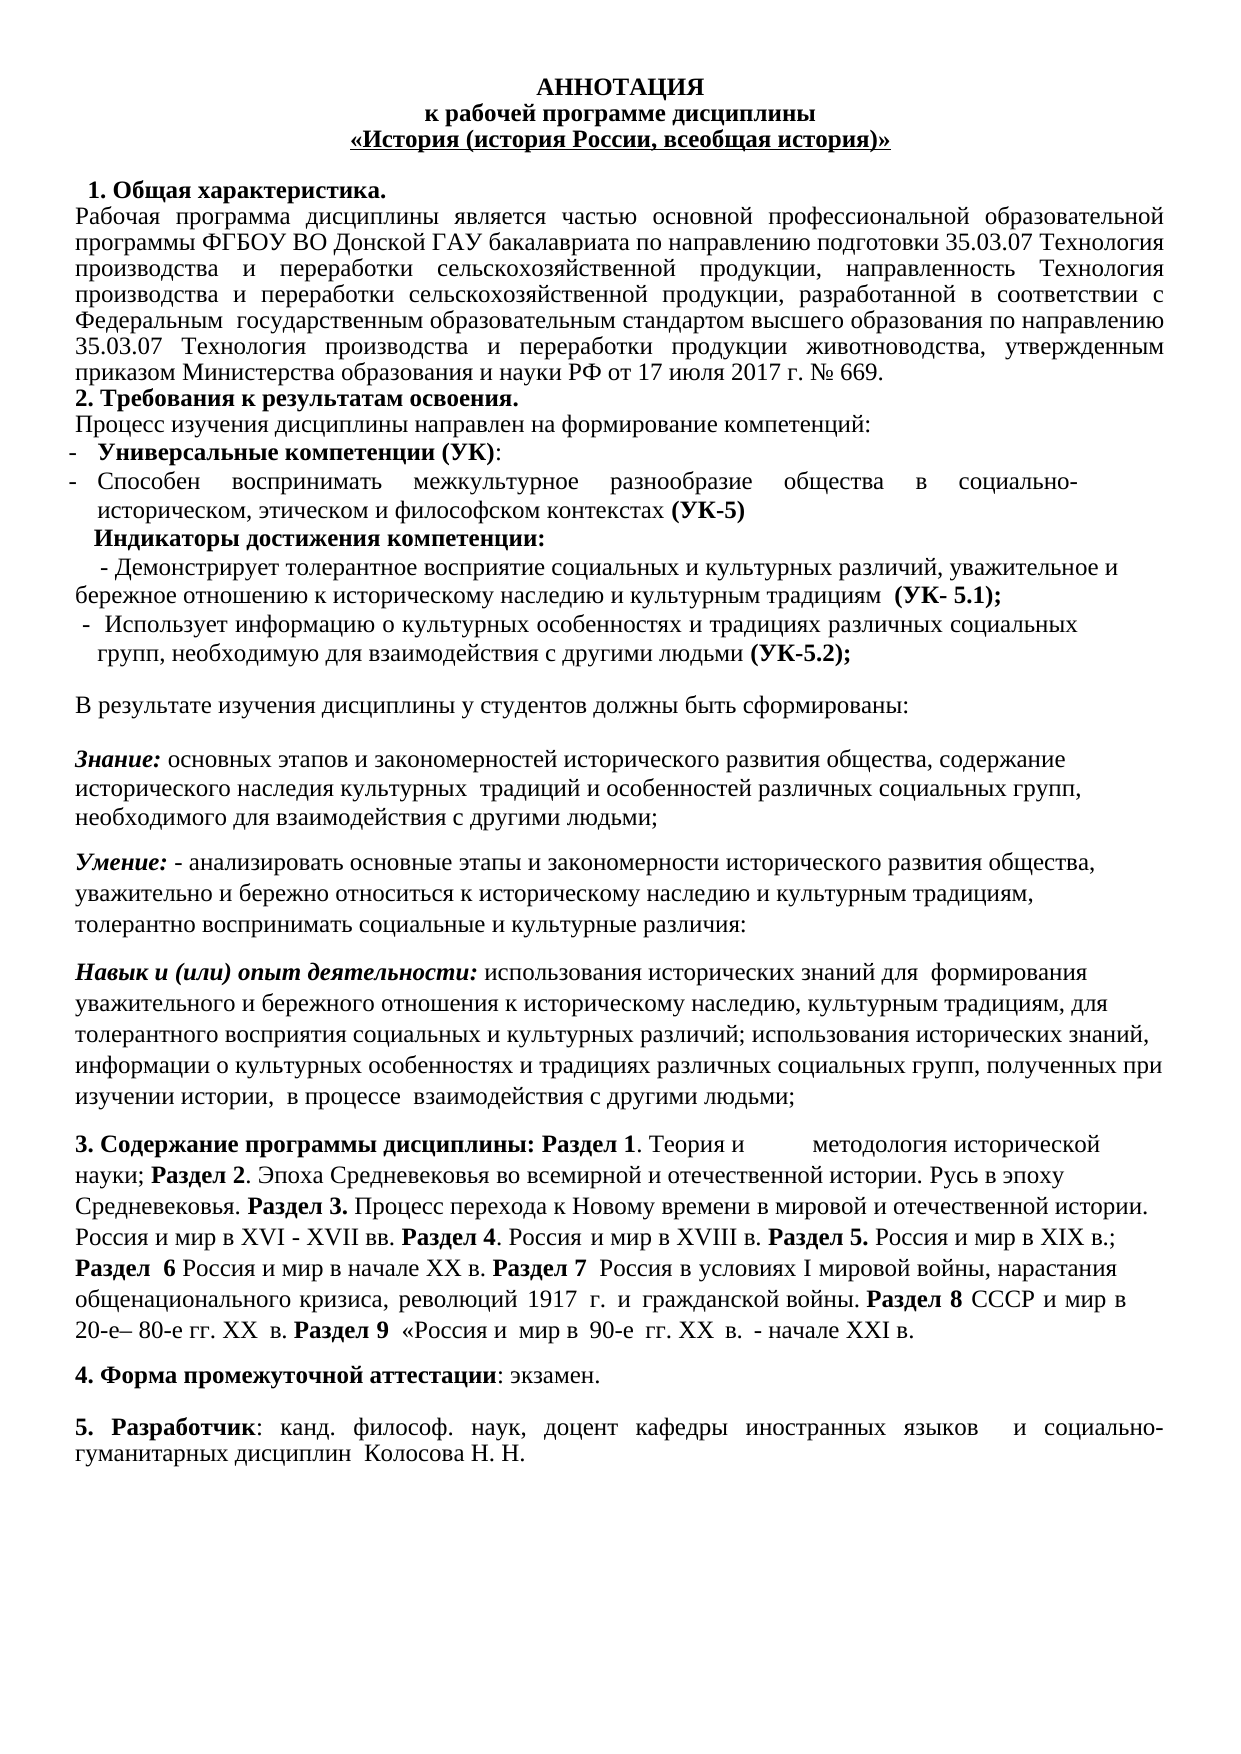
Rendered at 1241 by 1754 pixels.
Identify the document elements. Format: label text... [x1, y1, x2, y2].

text 5. Разработчик: канд. философ. наук, доцент кафедры иностранных языков и социально-гуманитарных дисциплин Колосова Н. Н. [75, 1415, 1165, 1467]
list Универсальные компетенции (УК): [68, 437, 1078, 466]
text Знание: основных этапов и закономерностей исторического развития общества, содержание исторического наследия культурных традиций и особенностей различных социальных групп, необходимого для взаимодействия с другими людьми; [75, 744, 1165, 831]
text Процесс изучения дисциплины направлен на формирование компетенций: [75, 411, 1165, 437]
list Способен воспринимать межкультурное разнообразие общества в социально-историческом, этическом и философском контекстах (УК-5) [68, 466, 1078, 523]
subtitle Индикаторы достижения компетенции: [75, 524, 1165, 552]
text АННОТАЦИЯ [75, 75, 1165, 101]
subtitle - Демонстрирует толерантное восприятие социальных и культурных различий, уважительное и бережное отношению к историческому наследию и культурным традициям (УК- 5.1); [75, 552, 1165, 609]
list Использует информацию о культурных особенностях и традициях различных социальных групп, необходимую для взаимодействия с другими людьми (УК-5.2); [82, 609, 1079, 667]
text 4. Форма промежуточной аттестации: экзамен. [75, 1363, 1165, 1389]
text «История (история России, всеобщая история)» [75, 127, 1165, 152]
text 2. Требования к результатам освоения. [75, 386, 1165, 411]
text к рабочей программе дисциплины [75, 101, 1165, 127]
text Навык и (или) опыт деятельности: использования исторических знаний для формирования уважительного и бережного отношения к историческому наследию, культурным традициям, для толерантного восприятия социальных и культурных различий; использования исторических знаний, информации о культурных особенностях и традициях различных социальных групп, полученных при изучении истории, в процессе взаимодействия с другими людьми; [75, 957, 1165, 1110]
text 1. Общая характеристика. [75, 178, 1165, 204]
text В результате изучения дисциплины у студентов должны быть сформированы: [75, 693, 1165, 719]
text Умение: - анализировать основные этапы и закономерности исторического развития общества, уважительно и бережно относиться к историческому наследию и культурным традициям, толерантно воспринимать социальные и культурные различия: [75, 847, 1165, 938]
text Рабочая программа дисциплины является частью основной профессиональной образовательной программы ФГБОУ ВО Донской ГАУ бакалавриата по направлению подготовки 35.03.07 Технология производства и переработки сельскохозяйственной продукции, направленность Технология производства и переработки сельскохозяйственной продукции, разработанной в соответствии с Федеральным государственным образовательным стандартом высшего образования по направлению 35.03.07 Технология производства и переработки продукции животноводства, утвержденным приказом Министерства образования и науки РФ от 17 июля 2017 г. № 669. [75, 204, 1165, 386]
text 3. Содержание программы дисциплины: Раздел 1. Теория и методология исторической науки; Раздел 2. Эпоха Средневековья во всемирной и отечественной истории. Русь в эпоху Средневековья. Раздел 3. Процесс перехода к Новому времени в мировой и отечественной истории. Россия и мир в XVI - XVII вв. Раздел 4. Россия и мир в XVIII в. Раздел 5. Россия и мир в XIX в.; Раздел 6 Россия и мир в начале XX в. Раздел 7 Россия в условиях I мировой войны, нарастания общенационального кризиса, революций 1917 г. и гражданской войны. Раздел 8 СССР и мир в 20-е– 80-е гг. ХХ в. Раздел 9 «Россия и мир в 90-е гг. XX в. - начале XXI в. [75, 1129, 1165, 1344]
